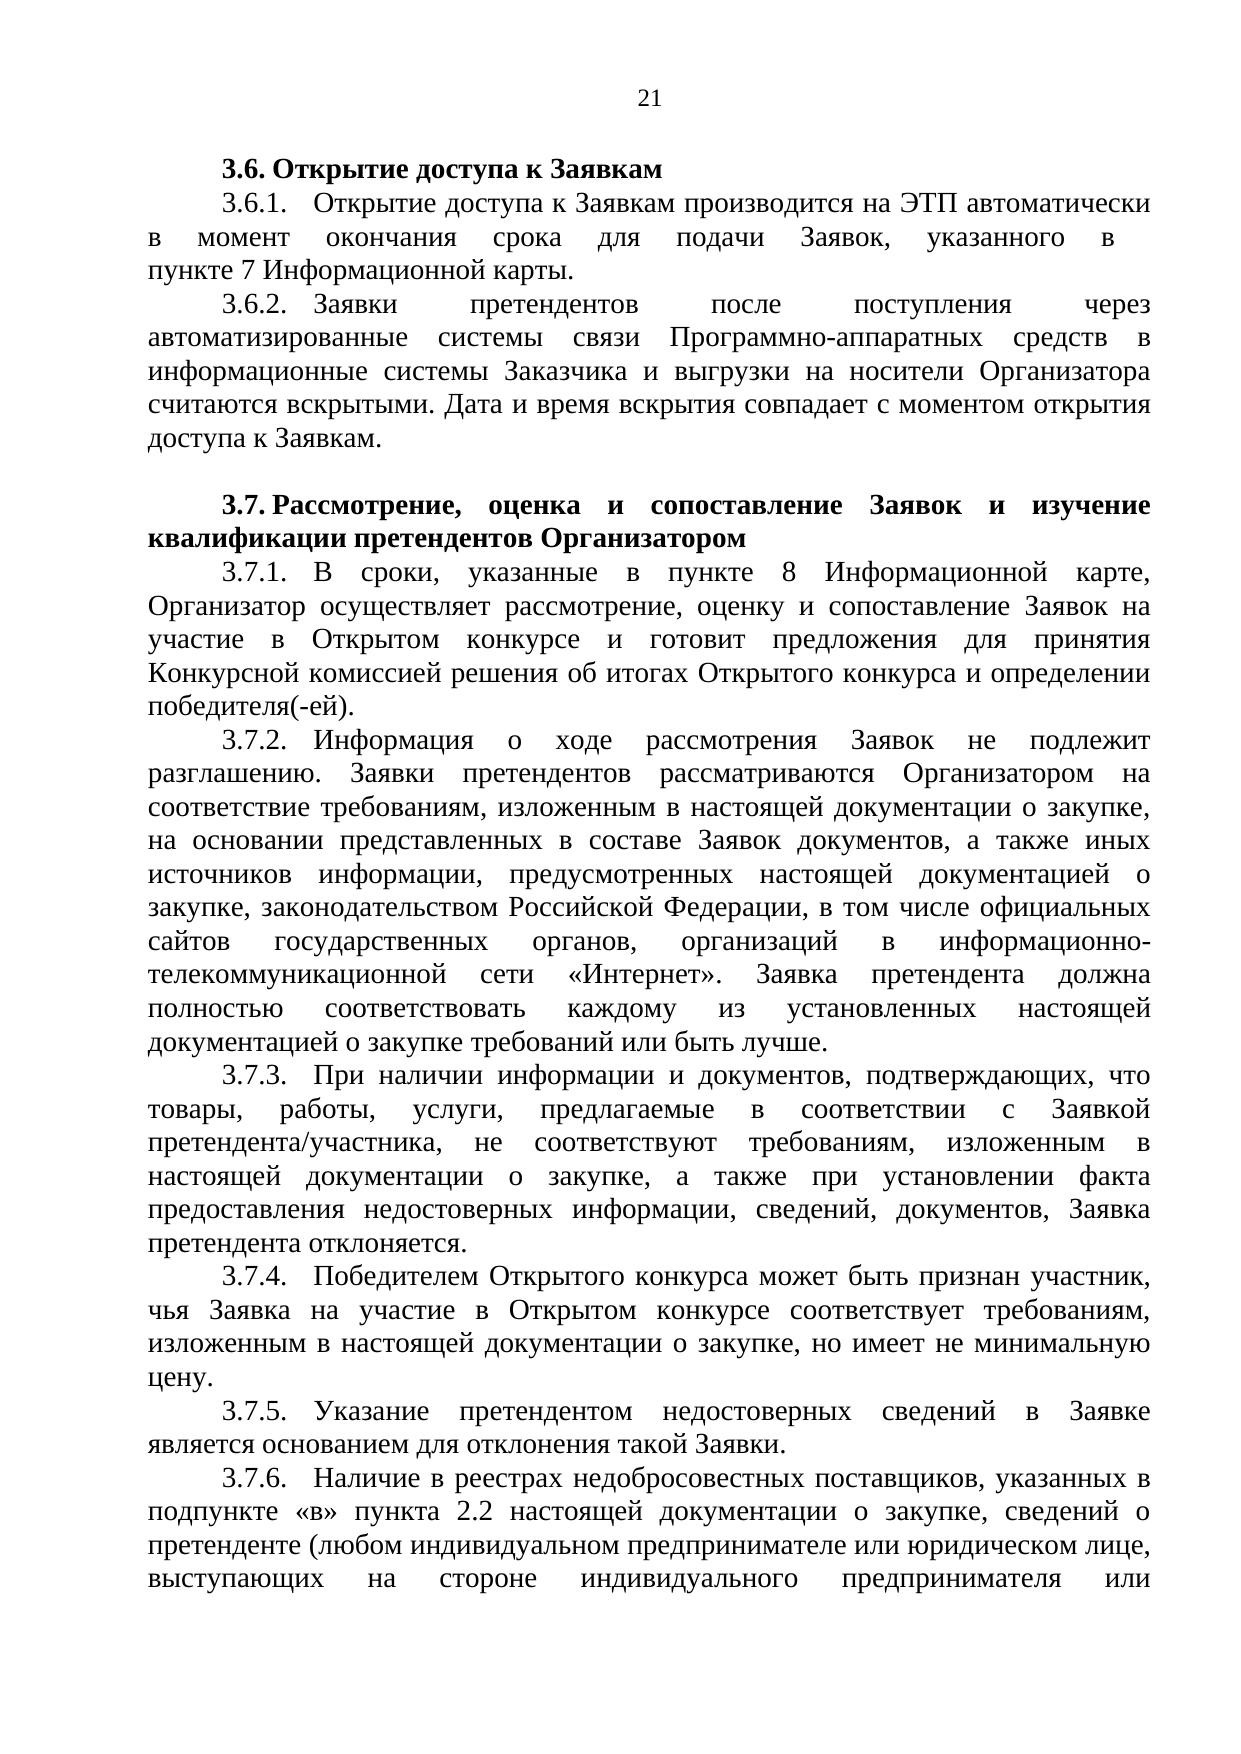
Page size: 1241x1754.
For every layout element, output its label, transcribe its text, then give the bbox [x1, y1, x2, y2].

list Указание претендентом недостоверных сведений в Заявке является основанием для отклонения такой Заявки. [148, 1393, 1152, 1460]
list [148, 1460, 1152, 1594]
list Победителем Открытого конкурса может быть признан участник, чья Заявка на участие в Открытом конкурсе соответствует требованиям, изложенным в настоящей документации о закупке, но имеет не минимальную цену. [148, 1258, 1152, 1393]
list Открытие доступа к Заявкам производится на ЭТП автоматически в момент окончания срока для подачи Заявок, указанного в пункте 7 Информационной карты. [148, 185, 1152, 286]
list Информация о ходе рассмотрения Заявок не подлежит разглашению. Заявки претендентов рассматриваются Организатором на соответствие требованиям, изложенным в настоящей документации о закупке, на основании представленных в составе Заявок документов, а также иных источников информации, предусмотренных настоящей документацией о закупке, законодательством Российской Федерации, в том числе официальных сайтов государственных органов, организаций в информационно-телекоммуникационной сети «Интернет». Заявка претендента должна полностью соответствовать каждому из установленных настоящей документацией о закупке требований или быть лучше. [148, 722, 1152, 1057]
list В сроки, указанные в пункте 8 Информационной карте, Организатор осуществляет рассмотрение, оценку и сопоставление Заявок на участие в Открытом конкурсе и готовит предложения для принятия Конкурсной комиссией решения об итогах Открытого конкурса и определении победителя(-ей). [148, 554, 1152, 722]
list Заявки претендентов после поступления через автоматизированные системы связи Программно-аппаратных средств в информационные системы Заказчика и выгрузки на носители Организатора считаются вскрытыми. Дата и время вскрытия совпадает с моментом открытия доступа к Заявкам. [148, 286, 1152, 453]
list Открытие доступа к Заявкам [148, 152, 1152, 185]
list Рассмотрение, оценка и сопоставление Заявок и изучение квалификации претендентов Организатором [148, 487, 1152, 554]
list При наличии информации и документов, подтверждающих, что товары, работы, услуги, предлагаемые в соответствии с Заявкой претендента/участника, не соответствуют требованиям, изложенным в настоящей документации о закупке, а также при установлении факта предоставления недостоверных информации, сведений, документов, Заявка претендента отклоняется. [148, 1057, 1152, 1258]
